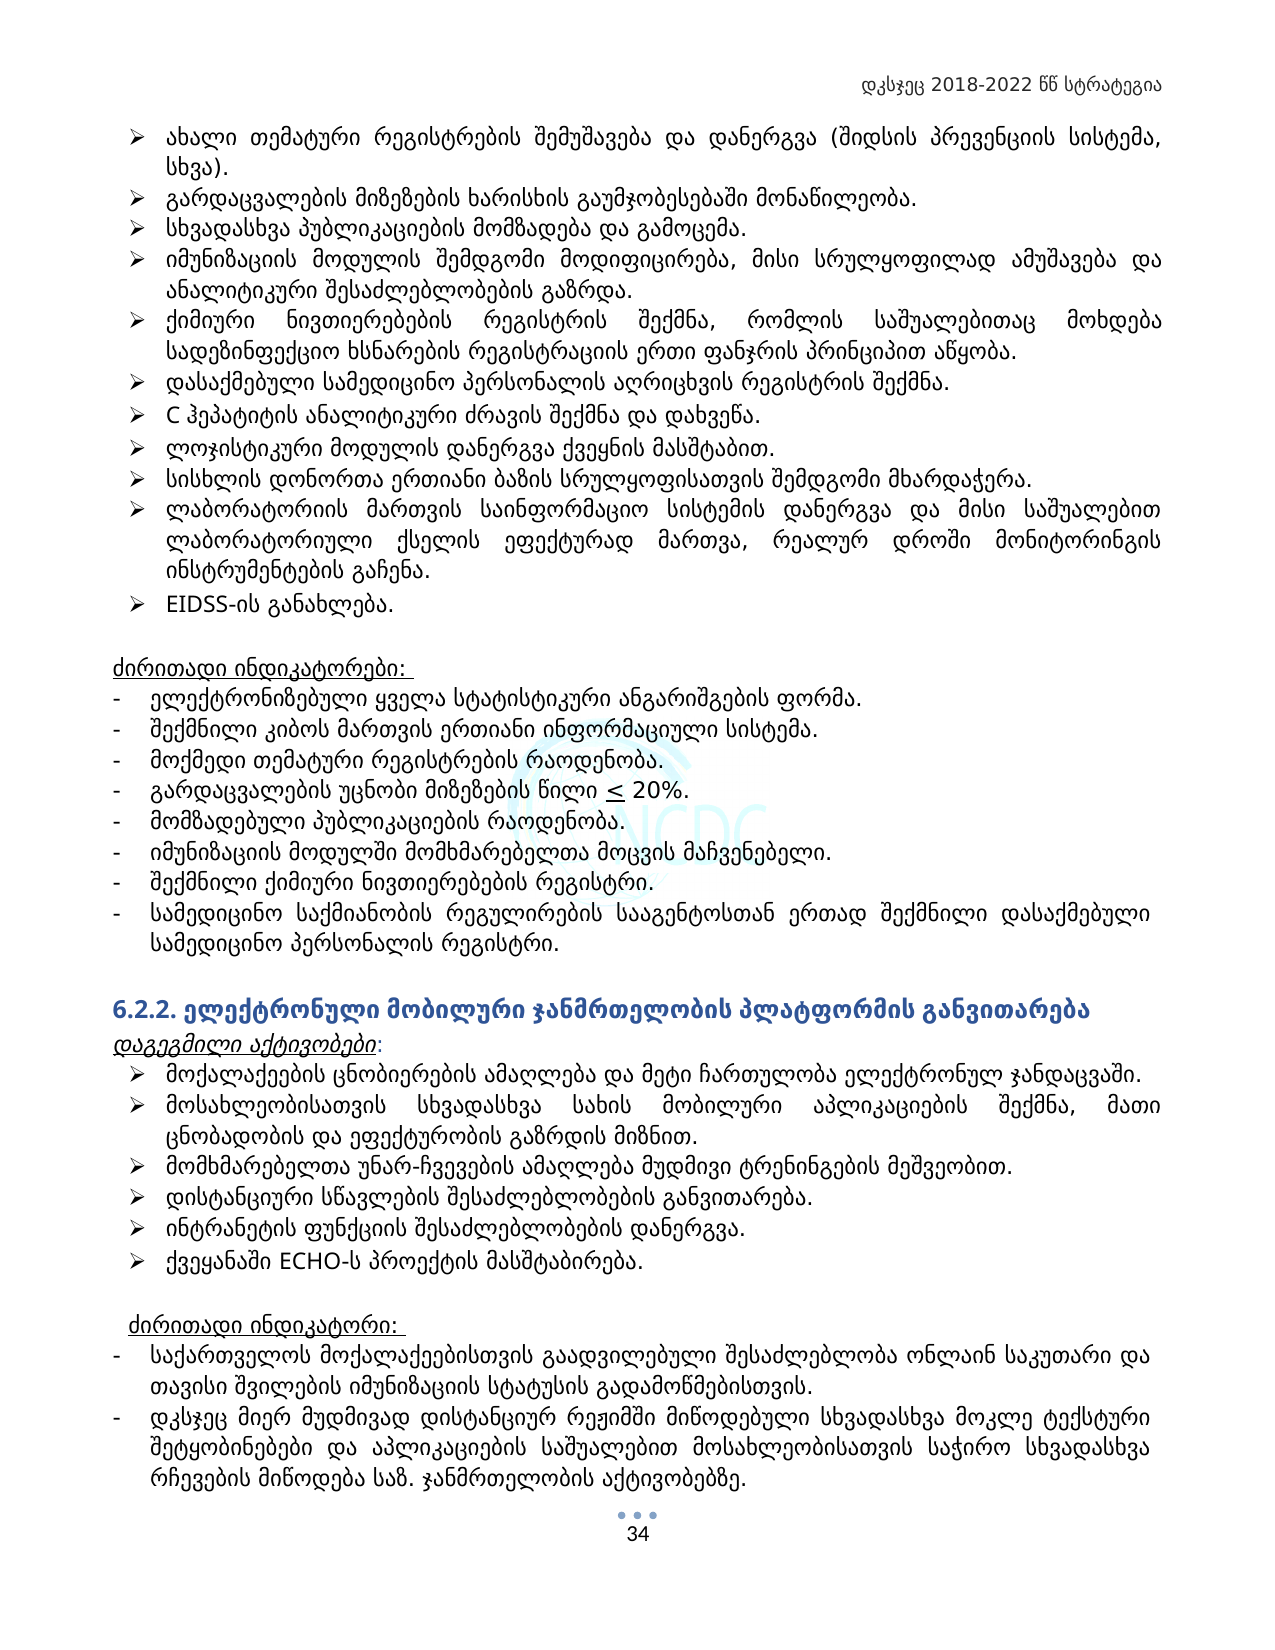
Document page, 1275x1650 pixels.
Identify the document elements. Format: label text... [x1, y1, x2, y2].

list დასაქმებული სამედიცინო პერსონალის აღრიცხვის რეგისტრის შექმნა. [128, 369, 1162, 395]
list მოქალაქეების ცნობიერების ამაღლება და მეტი ჩართულობა ელექტრონულ ჯანდაცვაში. [128, 1062, 1162, 1088]
list შექმნილი ქიმიური ნივთიერებების რეგისტრი. [112, 869, 1152, 896]
list ქიმიური ნივთიერებების რეგისტრის შექმნა, რომლის საშუალებითაც მოხდება სადეზინფექციო ხსნარების რეგისტრაციის ერთი ფანჯრის პრინციპით აწყობა. [128, 307, 1162, 365]
text 6.2.2. ელექტრონული მობილური ჯანმრთელობის პლატფორმის განვითარება [112, 992, 1162, 1026]
list საქართველოს მოქალაქეებისთვის გაადვილებული შესაძლებლობა ონლაინ საკუთარი და თავისი შვილების იმუნიზაციის სტატუსის გადამოწმებისთვის. [112, 1342, 1152, 1400]
list დისტანციური სწავლების შესაძლებლობების განვითარება. [128, 1184, 1162, 1211]
list სხვადასხვა პუბლიკაციების მომზადება და გამოცემა. [128, 216, 1162, 242]
list მოქმედი თემატური რეგისტრების რაოდენობა. [112, 747, 1152, 773]
list ინტრანეტის ფუნქციის შესაძლებლობების დანერგვა. [128, 1215, 1162, 1241]
text ძირითადი ინდიკატორები: [112, 655, 1152, 682]
list ელექტრონიზებული ყველა სტატისტიკური ანგარიშგების ფორმა. [112, 686, 1152, 712]
list გარდაცვალების უცნობი მიზეზების წილი < 20%. [112, 777, 1152, 804]
list მოსახლეობისათვის სხვადასხვა სახის მობილური აპლიკაციების შექმნა, მათი ცნობადობის და ეფექტურობის გაზრდის მიზნით. [128, 1092, 1162, 1149]
text ძირითადი ინდიკატორი: [128, 1312, 1152, 1338]
text დაგეგმილი აქტივობები: [112, 1031, 1162, 1058]
list სამედიცინო საქმიანობის რეგულირების სააგენტოსთან ერთად შექმნილი დასაქმებული სამედიცინო პერსონალის რეგისტრი. [112, 900, 1152, 957]
list ქვეყანაში ECHO-ს პროექტის მასშტაბირება. [128, 1245, 1162, 1277]
list ლაბორატორიის მართვის საინფორმაციო სისტემის დანერგვა და მისი საშუალებით ლაბორატორიული ქსელის ეფექტურად მართვა, რეალურ დროში მონიტორინგის ინსტრუმენტების გაჩენა. [128, 496, 1162, 584]
list შექმნილი კიბოს მართვის ერთიანი ინფორმაციული სისტემა. [112, 716, 1152, 743]
list C ჰეპატიტის ანალიტიკური ძრავის შექმნა და დახვეწა. [128, 399, 1162, 431]
list ლოჯისტიკური მოდულის დანერგვა ქვეყნის მასშტაბით. [128, 435, 1162, 462]
list მომზადებული პუბლიკაციების რაოდენობა. [112, 808, 1152, 835]
list სისხლის დონორთა ერთიანი ბაზის სრულყოფისათვის შემდგომი მხარდაჭერა. [128, 466, 1162, 492]
list იმუნიზაციის მოდულში მომხმარებელთა მოცვის მაჩვენებელი. [112, 839, 1152, 865]
list იმუნიზაციის მოდულის შემდგომი მოდიფიცირება, მისი სრულყოფილად ამუშავება და ანალიტიკური შესაძლებლობების გაზრდა. [128, 246, 1162, 303]
list EIDSS-ის განახლება. [128, 588, 1162, 619]
list გარდაცვალების მიზეზების ხარისხის გაუმჯობესებაში მონაწილეობა. [128, 185, 1162, 212]
list მომხმარებელთა უნარ-ჩვევების ამაღლება მუდმივი ტრენინგების მეშვეობით. [128, 1153, 1162, 1180]
list ახალი თემატური რეგისტრების შემუშავება და დანერგვა (შიდსის პრევენციის სისტემა, სხვა). [128, 124, 1162, 181]
list დკსჯეც მიერ მუდმივად დისტანციურ რეჟიმში მიწოდებული სხვადასხვა მოკლე ტექსტური შეტყობინებები და აპლიკაციების საშუალებით მოსახლეობისათვის საჭირო სხვადასხვა რჩევების მიწოდება საზ. ჯანმრთელობის აქტივობებზე. [112, 1404, 1152, 1492]
